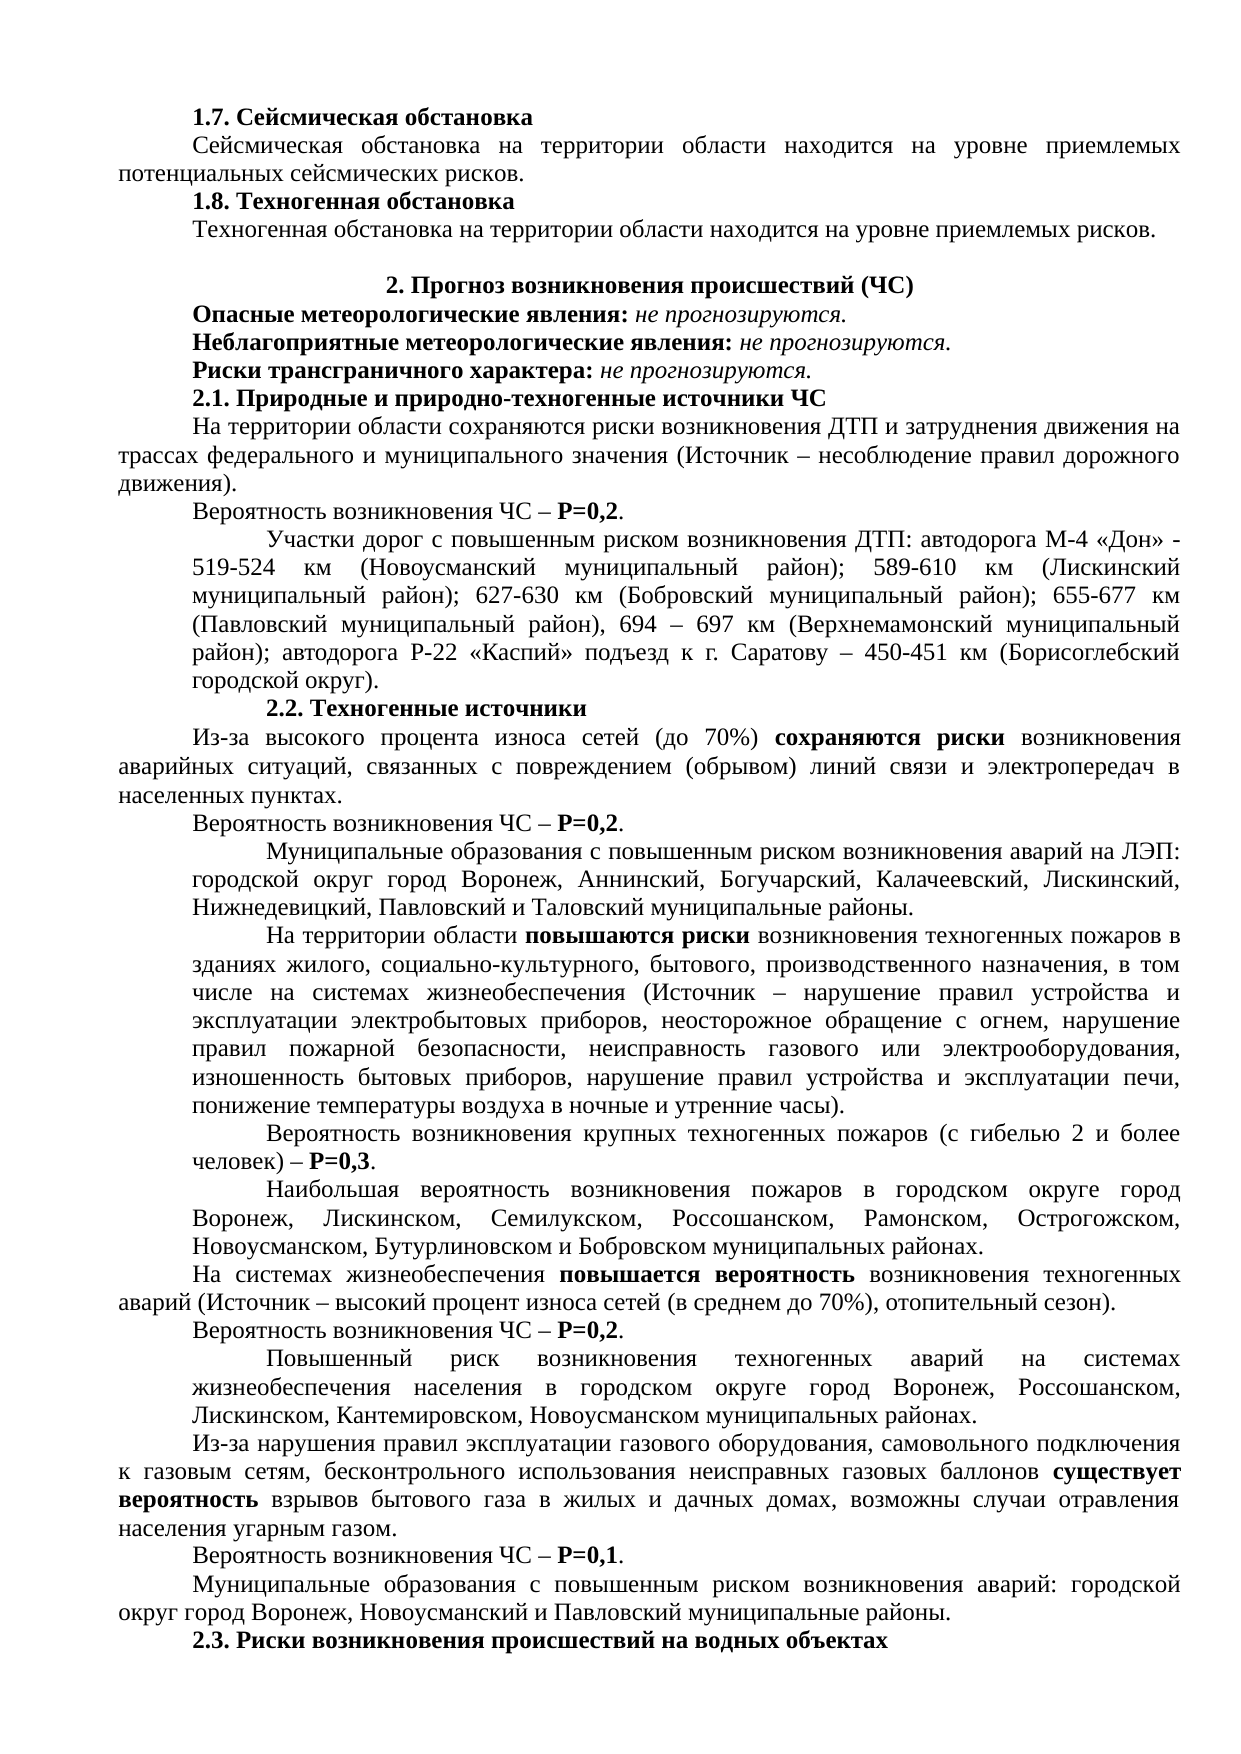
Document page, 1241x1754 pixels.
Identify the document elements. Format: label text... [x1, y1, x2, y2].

text Риски трансграничного характера: не прогнозируются. [118, 356, 1181, 384]
text 2.1. Природные и природно-техногенные источники ЧС [118, 384, 1181, 412]
list Наибольшая вероятность возникновения пожаров в городском округе город Воронеж, Лискинском, Семилукском, Россошанском, Рамонском, Острогожском, Новоусманском, Бутурлиновском и Бобровском муниципальных районах. [192, 1175, 1181, 1259]
text 1.7. Сейсмическая обстановка [118, 103, 1181, 131]
text 2. Прогноз возникновения происшествий (ЧС) [118, 271, 1181, 299]
text На системах жизнеобеспечения повышается вероятность возникновения техногенных аварий (Источник – высокий процент износа сетей (в среднем до 70%), отопительный сезон). [118, 1259, 1181, 1316]
text Из-за высокого процента износа сетей (до 70%) сохраняются риски возникновения аварийных ситуаций, связанных с повреждением (обрывом) линий связи и электропередач в населенных пунктах. [118, 722, 1181, 808]
text Вероятность возникновения ЧС – Р=0,2. [118, 808, 1181, 837]
text 1.8. Техногенная обстановка [118, 187, 1181, 215]
text Неблагоприятные метеорологические явления: не прогнозируются. [118, 328, 1181, 356]
text Вероятность возникновения ЧС – Р=0,1. [118, 1541, 1181, 1569]
list Муниципальные образования с повышенным риском возникновения аварий на ЛЭП: городской округ город Воронеж, Аннинский, Богучарский, Калачеевский, Лискинский, Нижнедевицкий, Павловский и Таловский муниципальные районы. [192, 837, 1181, 921]
list Участки дорог с повышенным риском возникновения ДТП: автодорога М-4 «Дон» - 519-524 км (Новоусманский муниципальный район); 589-610 км (Лискинский муниципальный район); 627-630 км (Бобровский муниципальный район); 655-677 км (Павловский муниципальный район), 694 – 697 км (Верхнемамонский муниципальный район); автодорога Р-22 «Каспий» подъезд к г. Саратову – 450-451 км (Борисоглебский городской округ). [192, 525, 1181, 694]
text На территории области сохраняются риски возникновения ДТП и затруднения движения на трассах федерального и муниципального значения (Источник – несоблюдение правил дорожного движения). [118, 412, 1181, 497]
text Муниципальные образования с повышенным риском возникновения аварий: городской округ город Воронеж, Новоусманский и Павловский муниципальные районы. [118, 1569, 1181, 1626]
list Повышенный риск возникновения техногенных аварий на системах жизнеобеспечения населения в городском округе город Воронеж, Россошанском, Лискинском, Кантемировском, Новоусманском муниципальных районах. [192, 1344, 1181, 1429]
text Вероятность возникновения ЧС – Р=0,2. [118, 1316, 1181, 1344]
list Вероятность возникновения крупных техногенных пожаров (с гибелью 2 и более человек) – Р=0,3. [192, 1119, 1181, 1175]
text Сейсмическая обстановка на территории области находится на уровне приемлемых потенциальных сейсмических рисков. [118, 131, 1181, 187]
list 2.2. Техногенные источники [192, 694, 1181, 722]
text Из-за нарушения правил эксплуатации газового оборудования, самовольного подключения к газовым сетям, бесконтрольного использования неисправных газовых баллонов существует вероятность взрывов бытового газа в жилых и дачных домах, возможны случаи отравления населения угарным газом. [118, 1429, 1181, 1541]
text 2.3. Риски возникновения происшествий на водных объектах [118, 1626, 1181, 1654]
text Вероятность возникновения ЧС – Р=0,2. [118, 497, 1181, 525]
list На территории области повышаются риски возникновения техногенных пожаров в зданиях жилого, социально-культурного, бытового, производственного назначения, в том числе на системах жизнеобеспечения (Источник – нарушение правил устройства и эксплуатации электробытовых приборов, неосторожное обращение с огнем, нарушение правил пожарной безопасности, неисправность газового или электрооборудования, изношенность бытовых приборов, нарушение правил устройства и эксплуатации печи, понижение температуры воздуха в ночные и утренние часы). [192, 921, 1181, 1119]
text Опасные метеорологические явления: не прогнозируются. [118, 299, 1181, 328]
text Техногенная обстановка на территории области находится на уровне приемлемых рисков. [118, 215, 1181, 243]
